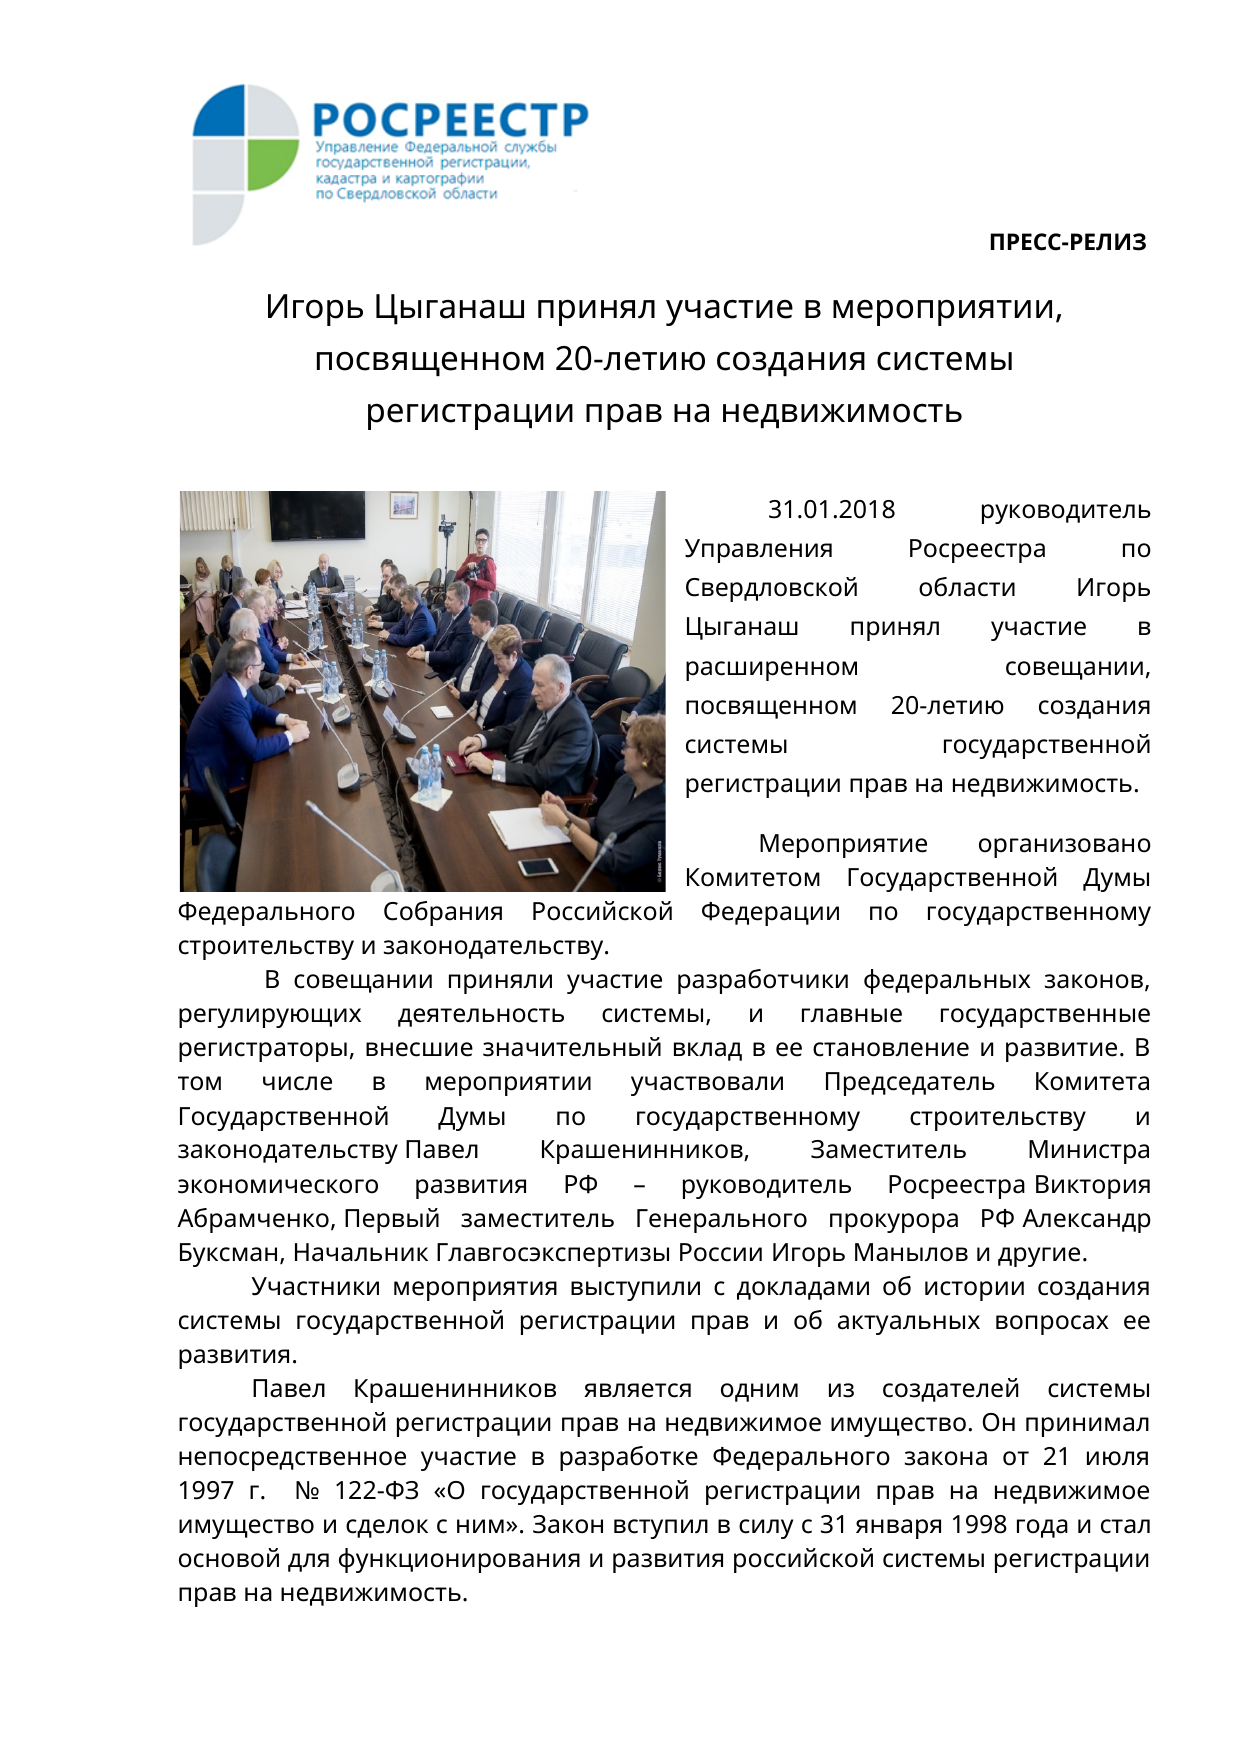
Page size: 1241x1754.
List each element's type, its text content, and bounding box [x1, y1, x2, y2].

text 31.01.2018 руководитель Управления Росреестра по Свердловской области Игорь Цыганаш принял участие в расширенном совещании, посвященном 20-летию создания системы государственной регистрации прав на недвижимость. [666, 491, 1152, 800]
picture [177, 73, 603, 251]
text Павел Крашенинников является одним из создателей системы государственной регистрации прав на недвижимое имущество. Он принимал непосредственное участие в разработке Федерального закона от 21 июля 1997 г. № 122-ФЗ «О государственной регистрации прав на недвижимое имущество и сделок с ним». Закон вступил в силу с 31 января 1998 года и стал основой для функционирования и развития российской системы регистрации прав на недвижимость. [177, 1371, 1152, 1609]
text посвященном 20-летию создания системы [177, 335, 1152, 380]
text В совещании приняли участие разработчики федеральных законов, регулирующих деятельность системы, и главные государственные регистраторы, внесшие значительный вклад в ее становление и развитие. В том числе в мероприятии участвовали Председатель Комитета Государственной Думы по государственному строительству и законодательству Павел Крашенинников, Заместитель Министра экономического развития РФ – руководитель Росреестра Виктория Абрамченко, Первый заместитель Генерального прокурора РФ Александр Буксман, Начальник Главгосэкспертизы России Игорь Манылов и другие. [177, 962, 1152, 1268]
text Участники мероприятия выступили с докладами об истории создания системы государственной регистрации прав и об актуальных вопросах ее развития. [177, 1268, 1152, 1371]
text Игорь Цыганаш принял участие в мероприятии, [177, 283, 1152, 328]
picture [179, 491, 666, 892]
text Мероприятие организовано Комитетом Государственной Думы Федерального Собрания Российской Федерации по государственному строительству и законодательству. [177, 826, 1152, 962]
text регистрации прав на недвижимость [177, 387, 1152, 432]
